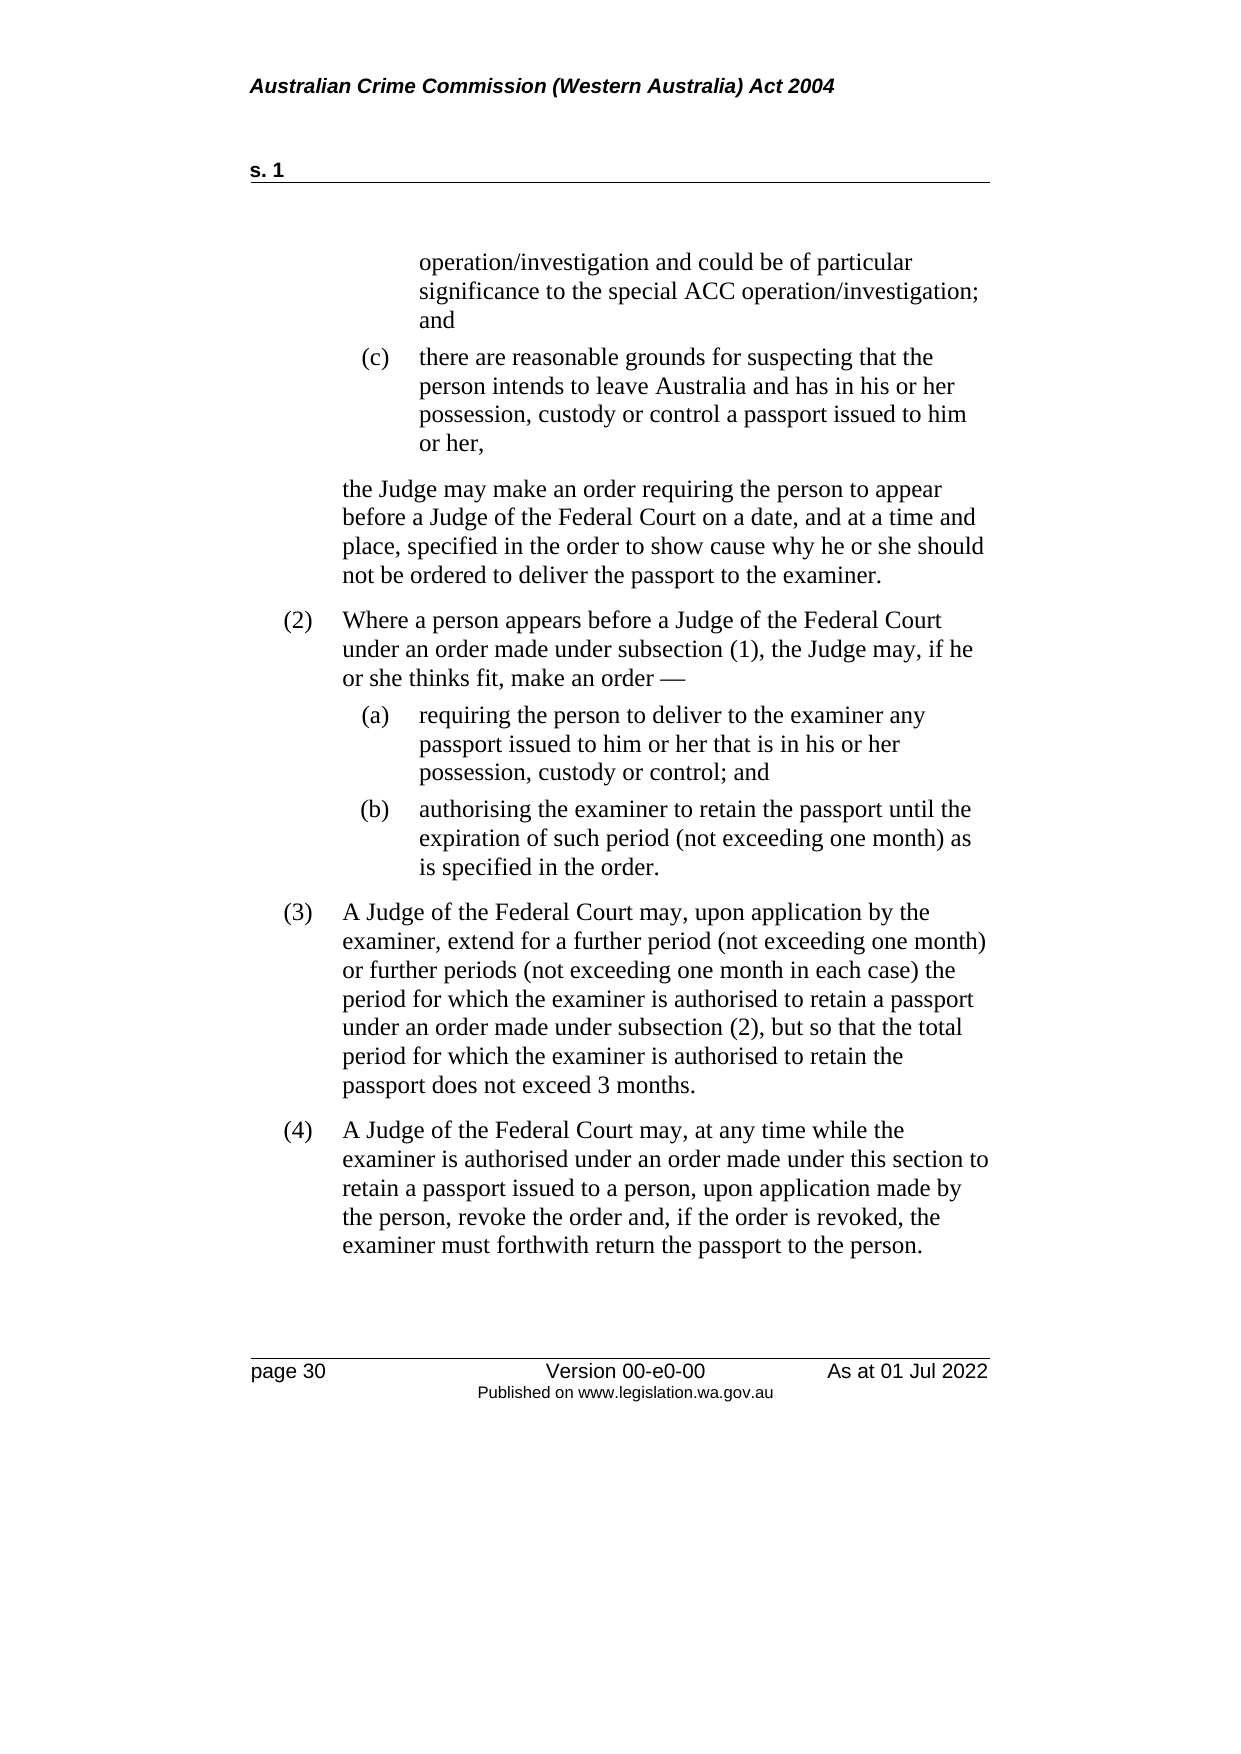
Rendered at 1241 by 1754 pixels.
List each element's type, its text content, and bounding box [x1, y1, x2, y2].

text (4) A Judge of the Federal Court may, at any time while the examiner is authorised under an order made under this section to retain a passport issued to a person, upon application made by the person, revoke the order and, if the order is revoked, the examiner must forthwith return the passport to the person. [251, 1115, 990, 1259]
text (b) authorising the examiner to retain the passport until the expiration of such period (not exceeding one month) as is specified in the order. [251, 794, 990, 881]
text (3) A Judge of the Federal Court may, upon application by the examiner, extend for a further period (not exceeding one month) or further periods (not exceeding one month in each case) the period for which the examiner is authorised to retain a passport under an order made under subsection (2), but so that the total period for which the examiner is authorised to retain the passport does not exceed 3 months. [251, 897, 990, 1099]
text the Judge may make an order requiring the person to appear before a Judge of the Federal Court on a date, and at a time and place, specified in the order to show cause why he or she should not be ordered to deliver the passport to the examiner. [251, 474, 990, 589]
text (2) Where a person appears before a Judge of the Federal Court under an order made under subsection (1), the Judge may, if he or she thinks fit, make an order — [251, 605, 990, 692]
text (a) requiring the person to deliver to the examiner any passport issued to him or her that is in his or her possession, custody or control; and [251, 700, 990, 786]
text (c) there are reasonable grounds for suspecting that the person intends to leave Australia and has in his or her possession, custody or control a passport issued to him or her, [251, 342, 990, 457]
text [251, 247, 990, 334]
